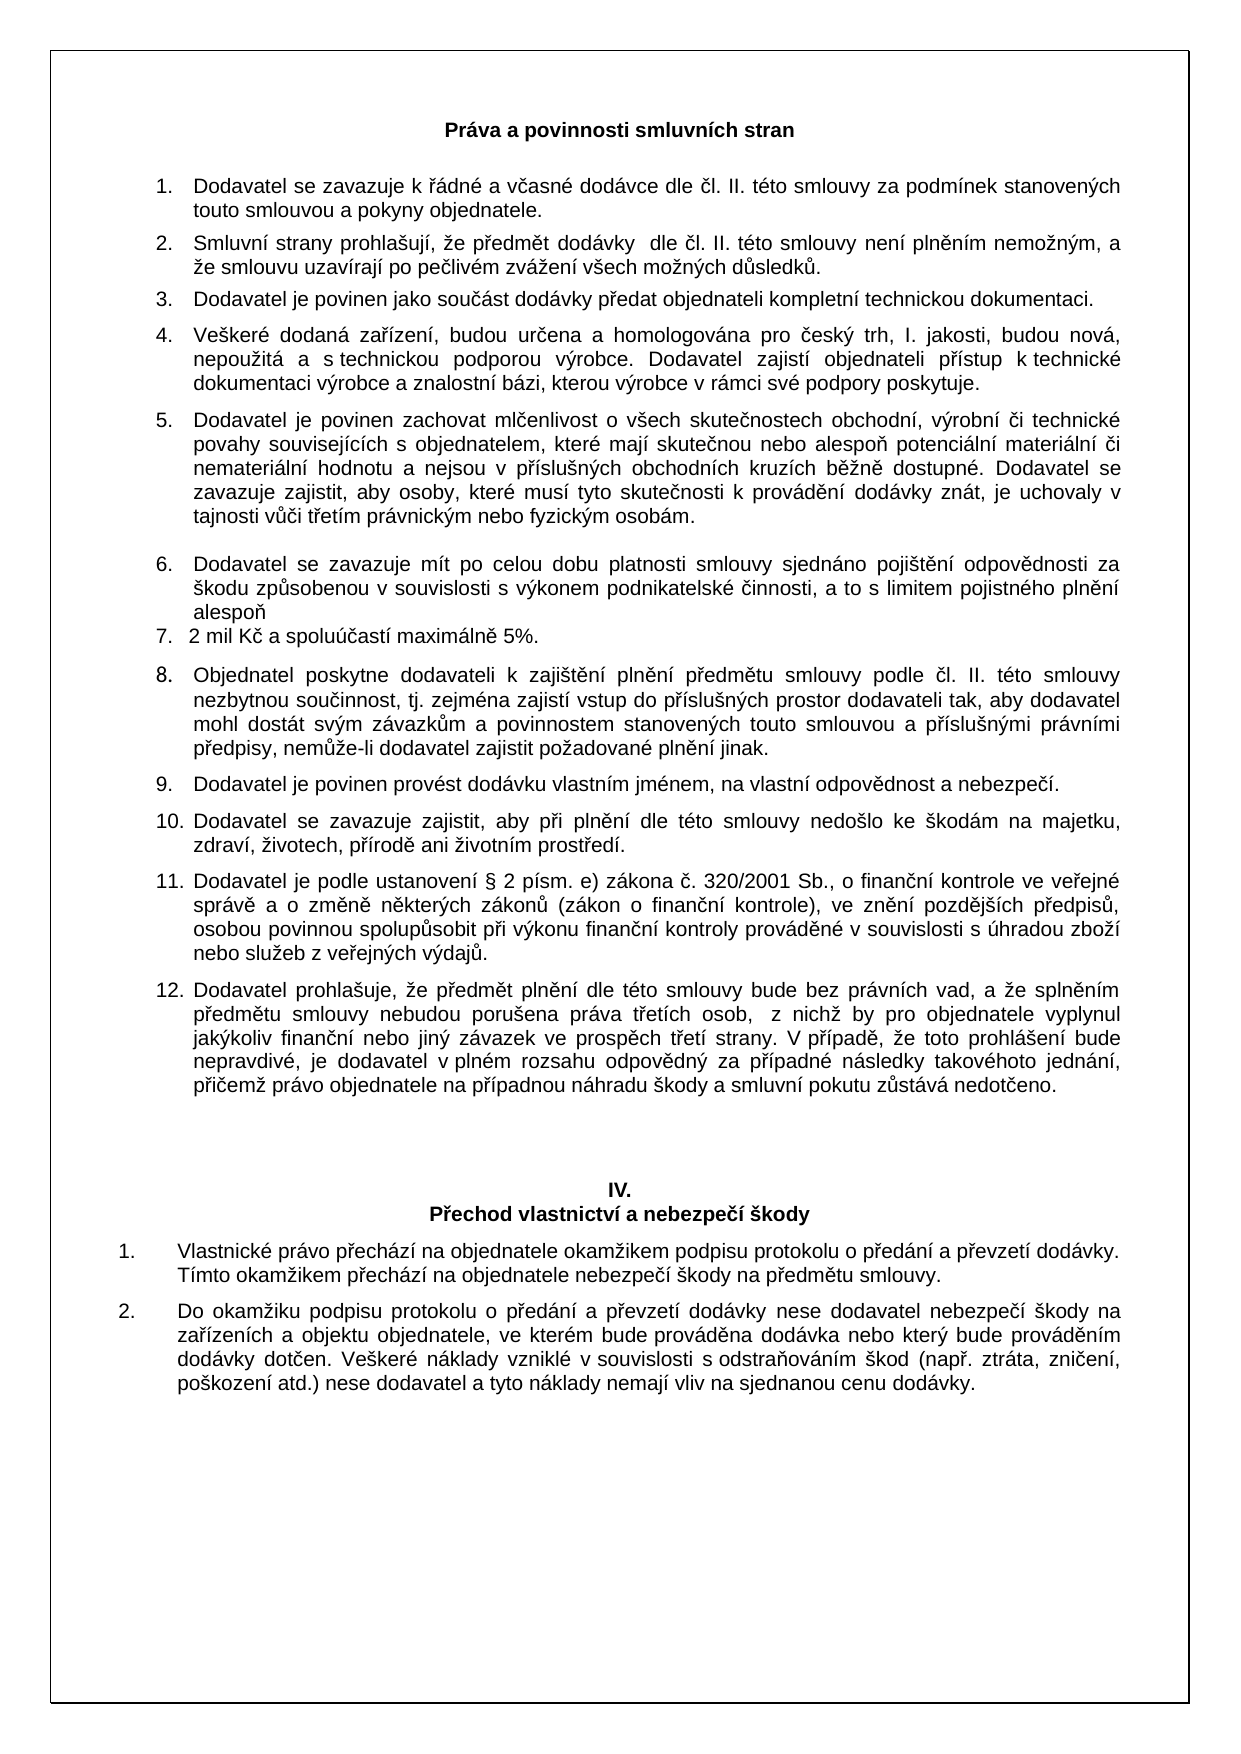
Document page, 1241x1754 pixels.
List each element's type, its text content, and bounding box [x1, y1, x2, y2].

subtitle Dodavatel je povinen jako součást dodávky předat objednateli kompletní technickou dokumentaci. [156, 287, 1121, 311]
subtitle Dodavatel je povinen zachovat mlčenlivost o všech skutečnostech obchodní, výrobní či technické povahy souvisejících s objednatelem, které mají skutečnou nebo alespoň potenciální materiální či nemateriální hodnotu a nejsou v příslušných obchodních kruzích běžně dostupné. Dodavatel se zavazuje zajistit, aby osoby, které musí tyto skutečnosti k provádění dodávky znát, je uchovaly v tajnosti vůči třetím právnickým nebo fyzickým osobám. [156, 408, 1121, 527]
subtitle Dodavatel je podle ustanovení § 2 písm. e) zákona č. 320/2001 Sb., o finanční kontrole ve veřejné správě a o změně některých zákonů (zákon o finanční kontrole), ve znění pozdějších předpisů, osobou povinnou spolupůsobit při výkonu finanční kontroly prováděné v souvislosti s úhradou zboží nebo služeb z veřejných výdajů. [156, 869, 1121, 965]
subtitle 2. Do okamžiku podpisu protokolu o předání a převzetí dodávky nese dodavatel nebezpečí škody na zařízeních a objektu objednatele, ve kterém bude prováděna dodávka nebo který bude prováděním dodávky dotčen. Veškeré náklady vzniklé v souvislosti s odstraňováním škod (např. ztráta, zničení, poškození atd.) nese dodavatel a tyto náklady nemají vliv na sjednanou cenu dodávky. [118, 1299, 1121, 1395]
subtitle Objednatel poskytne dodavateli k zajištění plnění předmětu smlouvy podle čl. II. této smlouvy nezbytnou součinnost, tj. zejména zajistí vstup do příslušných prostor dodavateli tak, aby dodavatel mohl dostát svým závazkům a povinnostem stanovených touto smlouvou a příslušnými právními předpisy, nemůže-li dodavatel zajistit požadované plnění jinak. [156, 660, 1121, 760]
subtitle Vlastnické právo přechází na objednatele okamžikem podpisu protokolu o předání a převzetí dodávky. Tímto okamžikem přechází na objednatele nebezpečí škody na předmětu smlouvy. [118, 1239, 1121, 1287]
text Práva a povinnosti smluvních stran [118, 118, 1121, 142]
subtitle Dodavatel se zavazuje mít po celou dobu platnosti smlouvy sjednáno pojištění odpovědnosti za škodu způsobenou v souvislosti s výkonem podnikatelské činnosti, a to s limitem pojistného plnění alespoň [156, 552, 1121, 623]
subtitle IV. [118, 1178, 1121, 1202]
subtitle Dodavatel je povinen provést dodávku vlastním jménem, na vlastní odpovědnost a nebezpečí. [156, 772, 1121, 796]
subtitle Dodavatel prohlašuje, že předmět plnění dle této smlouvy bude bez právních vad, a že splněním předmětu smlouvy nebudou porušena práva třetích osob, z nichž by pro objednatele vyplynul jakýkoliv finanční nebo jiný závazek ve prospěch třetí strany. V případě, že toto prohlášení bude nepravdivé, je dodavatel v plném rozsahu odpovědný za případné následky takovéhoto jednání, přičemž právo objednatele na případnou náhradu škody a smluvní pokutu zůstává nedotčeno. [156, 977, 1121, 1097]
subtitle Smluvní strany prohlašují, že předmět dodávky dle čl. II. této smlouvy není plněním nemožným, a že smlouvu uzavírají po pečlivém zvážení všech možných důsledků. [156, 231, 1121, 278]
subtitle Dodavatel se zavazuje zajistit, aby při plnění dle této smlouvy nedošlo ke škodám na majetku, zdraví, životech, přírodě ani životním prostředí. [156, 809, 1121, 857]
subtitle Dodavatel se zavazuje k řádné a včasné dodávce dle čl. II. této smlouvy za podmínek stanovených touto smlouvou a pokyny objednatele. [156, 174, 1121, 222]
subtitle Přechod vlastnictví a nebezpečí škody [118, 1202, 1121, 1226]
subtitle Veškeré dodaná zařízení, budou určena a homologována pro český trh, I. jakosti, budou nová, nepoužitá a s technickou podporou výrobce. Dodavatel zajistí objednateli přístup k technické dokumentaci výrobce a znalostní bázi, kterou výrobce v rámci své podpory poskytuje. [156, 323, 1121, 395]
subtitle 2 mil Kč a spoluúčastí maximálně 5%. [156, 623, 1121, 647]
